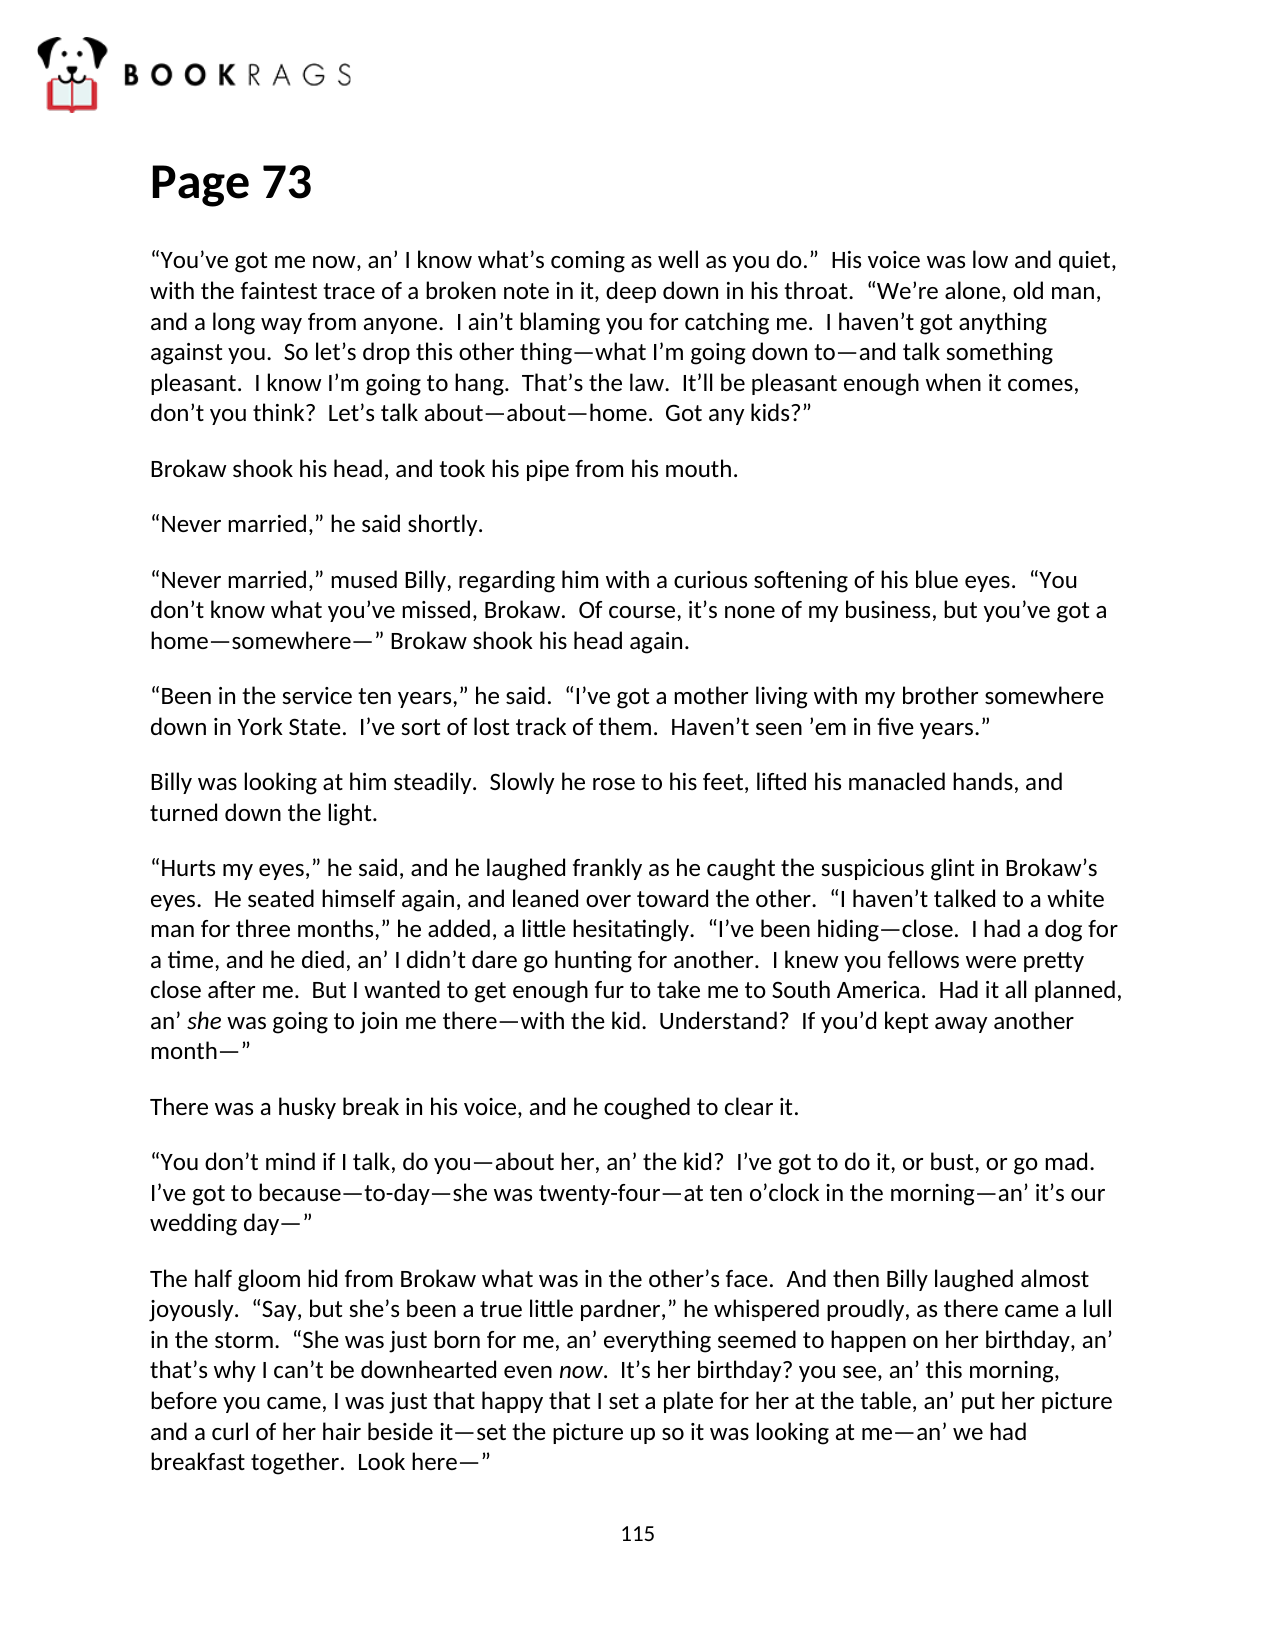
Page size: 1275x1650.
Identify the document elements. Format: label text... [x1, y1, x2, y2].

text “Been in the service ten years,” he said. “I’ve got a mother living with my brother somewhere down in York State. I’ve sort of lost track of them. Haven’t seen ’em in five years.” [150, 680, 1125, 741]
text Page 73 [150, 150, 1125, 211]
text Billy was looking at him steadily. Slowly he rose to his feet, lifted his manacled hands, and turned down the light. [150, 766, 1125, 827]
picture [37, 37, 351, 113]
text “Hurts my eyes,” he said, and he laughed frankly as he caught the suspicious glint in Brokaw’s eyes. He seated himself again, and leaned over toward the other. “I haven’t talked to a white man for three months,” he added, a little hesitatingly. “I’ve been hiding—­close. I had a dog for a time, and he died, an’ I didn’t dare go hunting for another. I knew you fellows were pretty close after me. But I wanted to get enough fur to take me to South America. Had it all planned, an’ she was going to join me there—­with the kid. Understand? If you’d kept away another month—­” [150, 852, 1125, 1066]
text “You’ve got me now, an’ I know what’s coming as well as you do.” His voice was low and quiet, with the faintest trace of a broken note in it, deep down in his throat. “We’re alone, old man, and a long way from anyone. I ain’t blaming you for catching me. I haven’t got anything against you. So let’s drop this other thing—­what I’m going down to—­and talk something pleasant. I know I’m going to hang. That’s the law. It’ll be pleasant enough when it comes, don’t you think? Let’s talk about—­about—­home. Got any kids?” [150, 244, 1125, 428]
text “You don’t mind if I talk, do you—­about her, an’ the kid? I’ve got to do it, or bust, or go mad. I’ve got to because—­to-day—­she was twenty-four—­at ten o’clock in the morning—­an’ it’s our wedding day—­” [150, 1147, 1125, 1238]
text Brokaw shook his head, and took his pipe from his mouth. [150, 453, 1125, 483]
text “Never married,” mused Billy, regarding him with a curious softening of his blue eyes. “You don’t know what you’ve missed, Brokaw. Of course, it’s none of my business, but you’ve got a home—­somewhere—­” Brokaw shook his head again. [150, 564, 1125, 655]
text The half gloom hid from Brokaw what was in the other’s face. And then Billy laughed almost joyously. “Say, but she’s been a true little pardner,” he whispered proudly, as there came a lull in the storm. “She was just born for me, an’ everything seemed to happen on her birthday, an’ that’s why I can’t be downhearted even now. It’s her birthday? you see, an’ this morning, before you came, I was just that happy that I set a plate for her at the table, an’ put her picture and a curl of her hair beside it—­set the picture up so it was looking at me—­an’ we had breakfast together. Look here—­” [150, 1263, 1125, 1477]
text There was a husky break in his voice, and he coughed to clear it. [150, 1091, 1125, 1122]
text “Never married,” he said shortly. [150, 508, 1125, 539]
